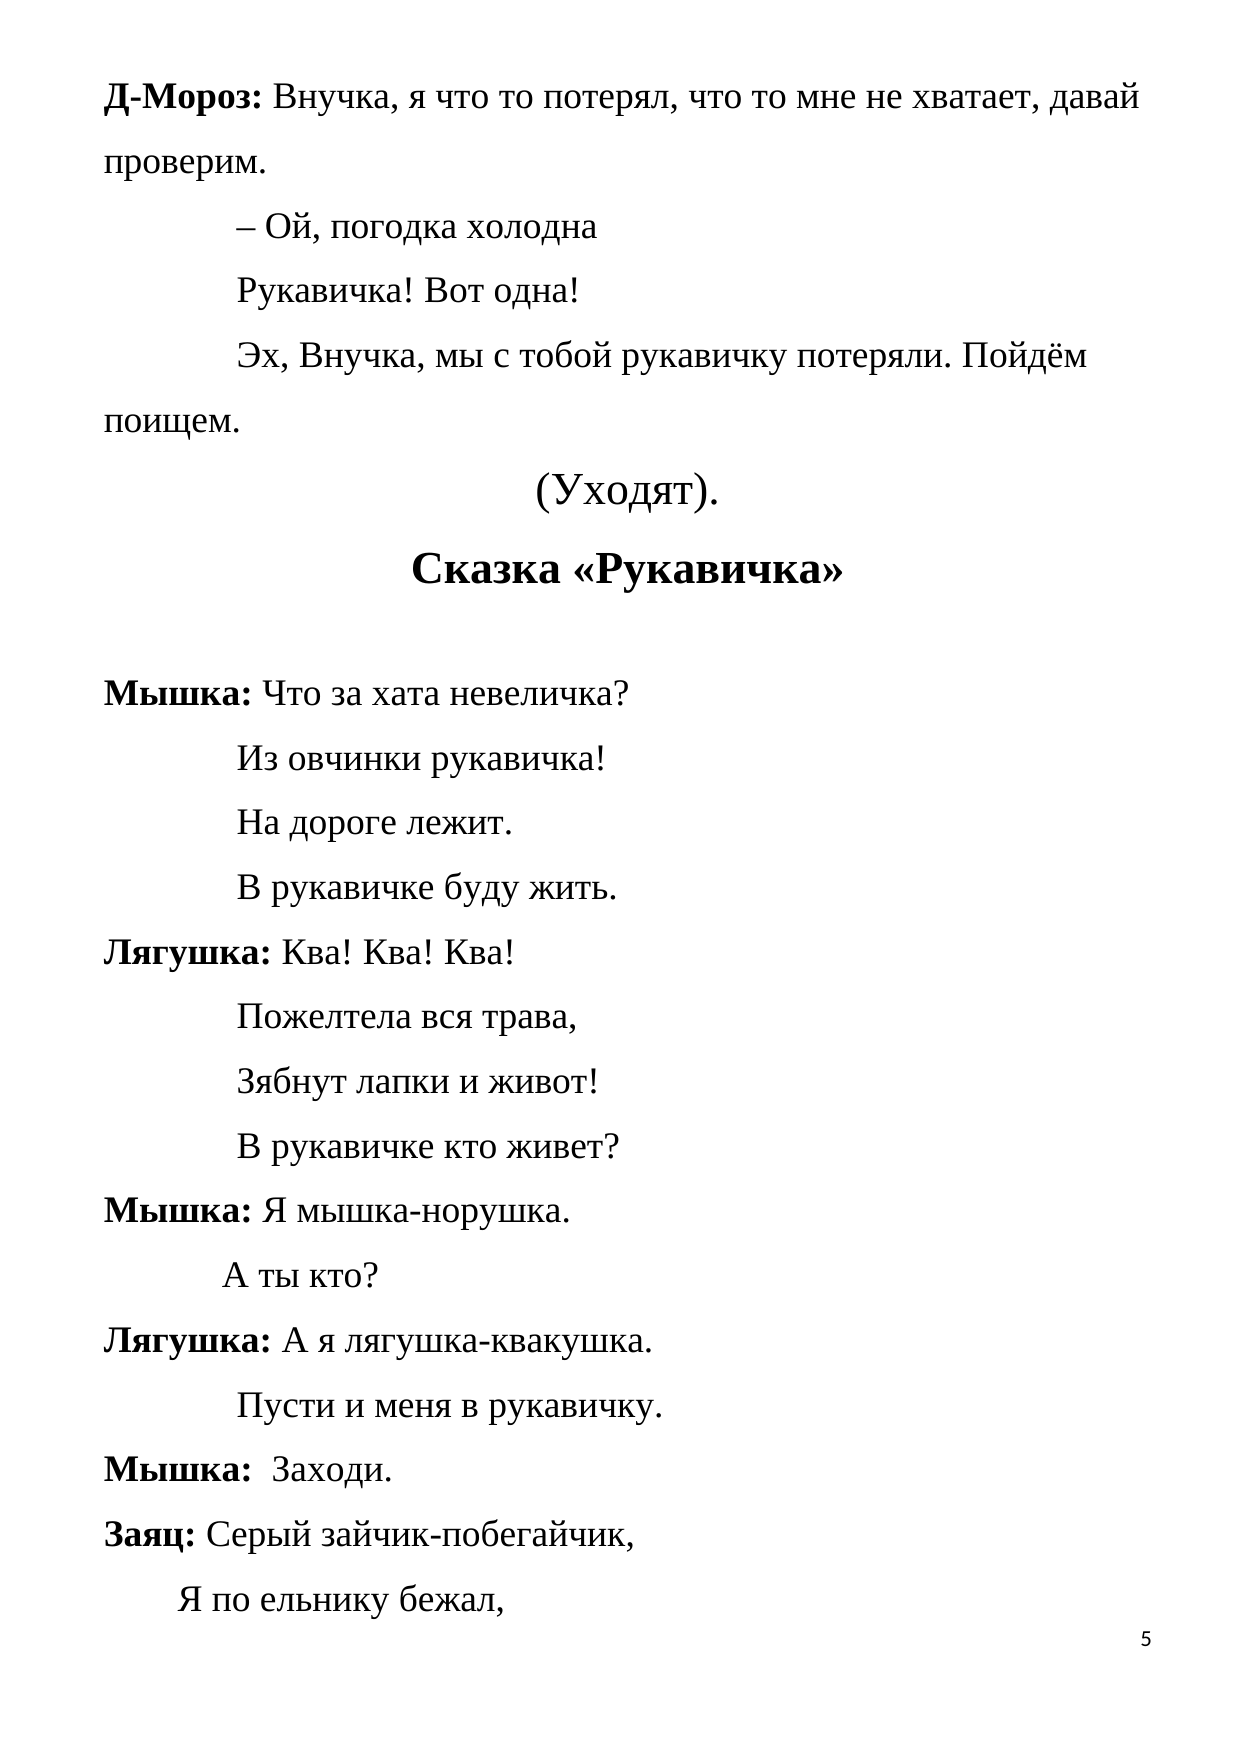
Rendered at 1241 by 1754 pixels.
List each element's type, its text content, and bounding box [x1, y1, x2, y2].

text Мышка: Я мышка-норушка. [103, 1188, 1152, 1231]
text Мышка: Что за хата невеличка? [103, 670, 1152, 713]
text Заяц: Серый зайчик-побегайчик, [103, 1511, 1152, 1554]
text Зябнут лапки и живот! [103, 1058, 1152, 1102]
text (Уходят). [103, 462, 1152, 515]
text Лягушка: А я лягушка-квакушка. [103, 1317, 1152, 1360]
text – Ой, погодка холодна [103, 203, 1152, 246]
text Лягушка: Ква! Ква! Ква! [103, 929, 1152, 972]
text В рукавичке буду жить. [103, 864, 1152, 908]
text Д-Мороз: Внучка, я что то потерял, что то мне не хватает, давай проверим. [103, 74, 1152, 182]
text Сказка «Рукавичка» [103, 541, 1152, 594]
text Мышка: Заходи. [103, 1447, 1152, 1490]
text Я по ельнику бежал, [103, 1576, 1152, 1619]
text Пожелтела вся трава, [103, 994, 1152, 1037]
text Эх, Внучка, мы с тобой рукавичку потеряли. Пойдём поищем. [103, 333, 1152, 440]
text Рукавичка! Вот одна! [103, 268, 1152, 311]
text В рукавичке кто живет? [103, 1123, 1152, 1166]
text Пусти и меня в рукавичку. [103, 1382, 1152, 1425]
text На дороге лежит. [103, 800, 1152, 843]
text Из овчинки рукавичка! [103, 735, 1152, 778]
text А ты кто? [103, 1253, 1152, 1296]
